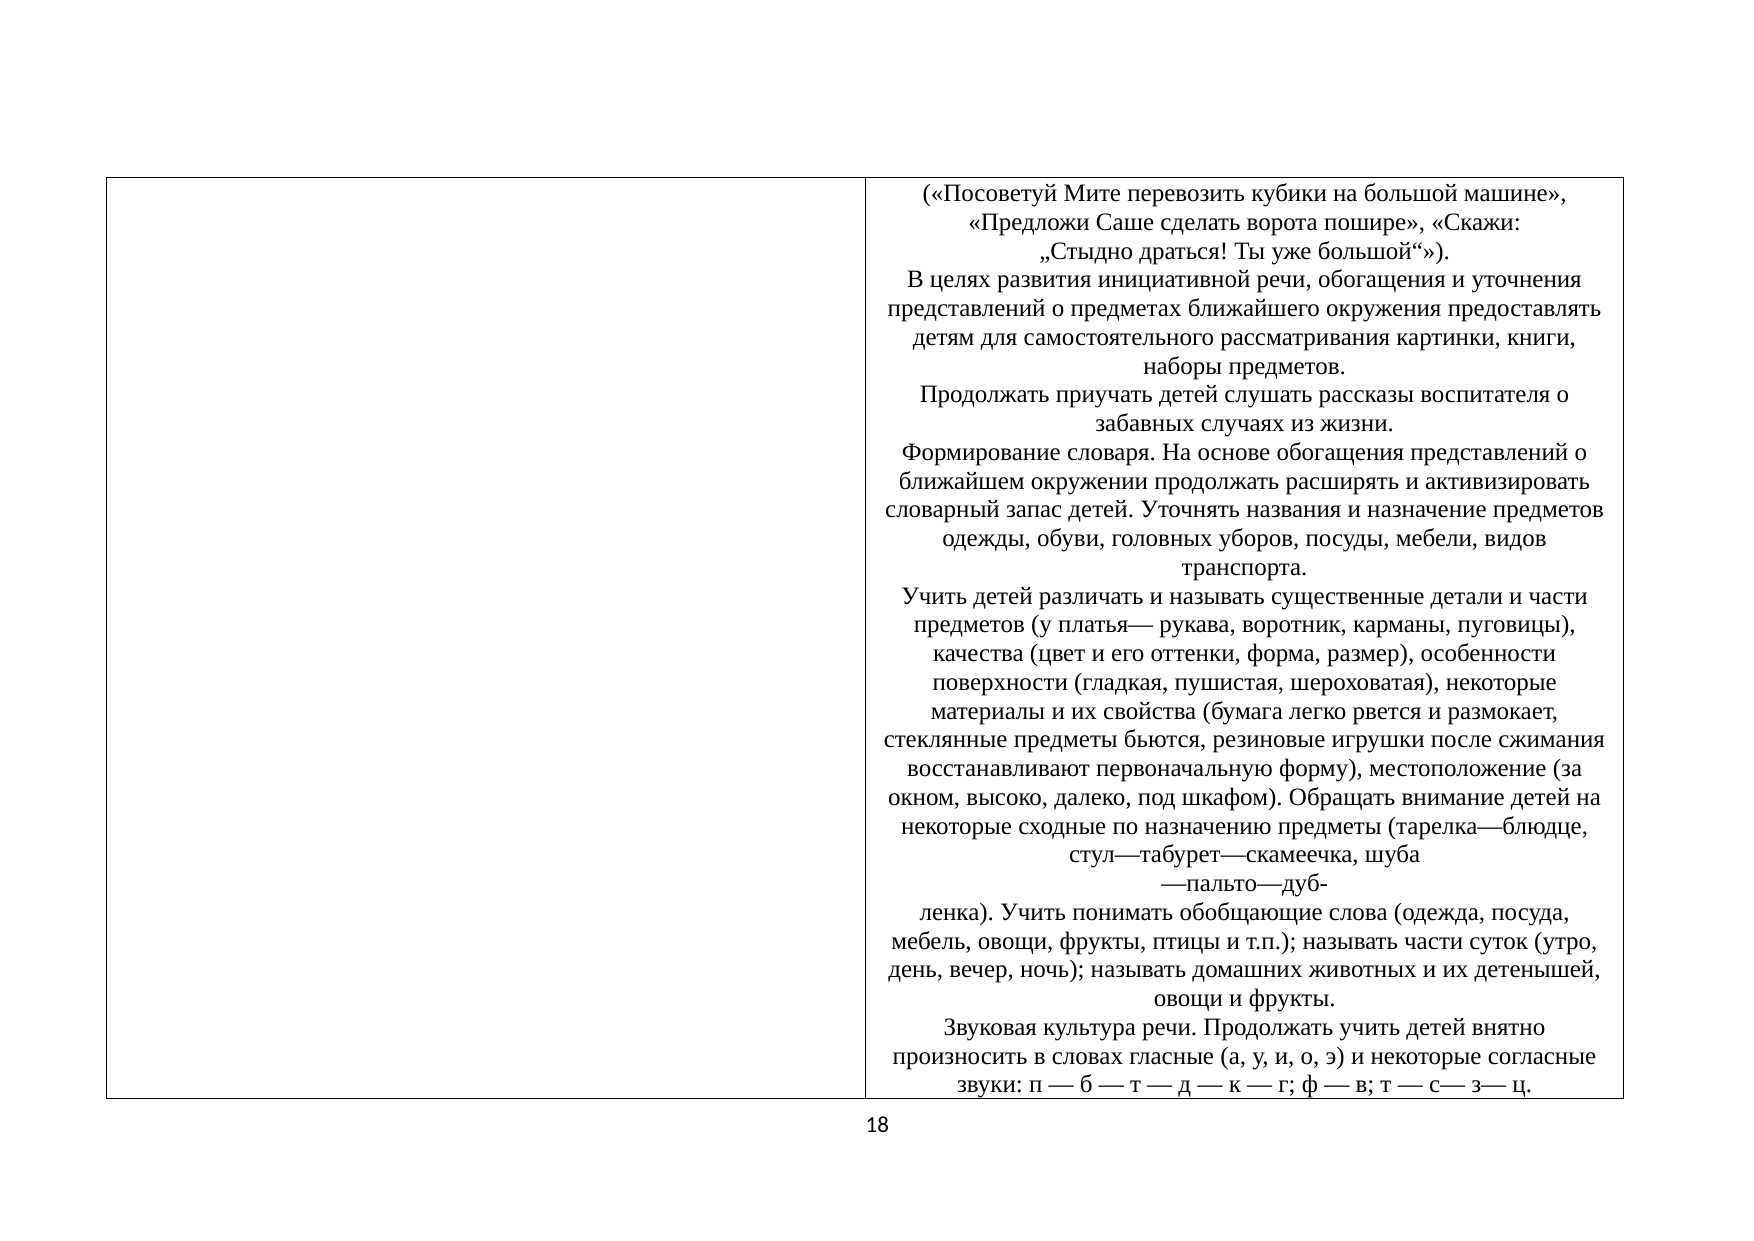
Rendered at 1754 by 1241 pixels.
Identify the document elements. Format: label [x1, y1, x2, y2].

table_cell [866, 178, 1623, 1098]
table_cell [107, 178, 865, 1098]
